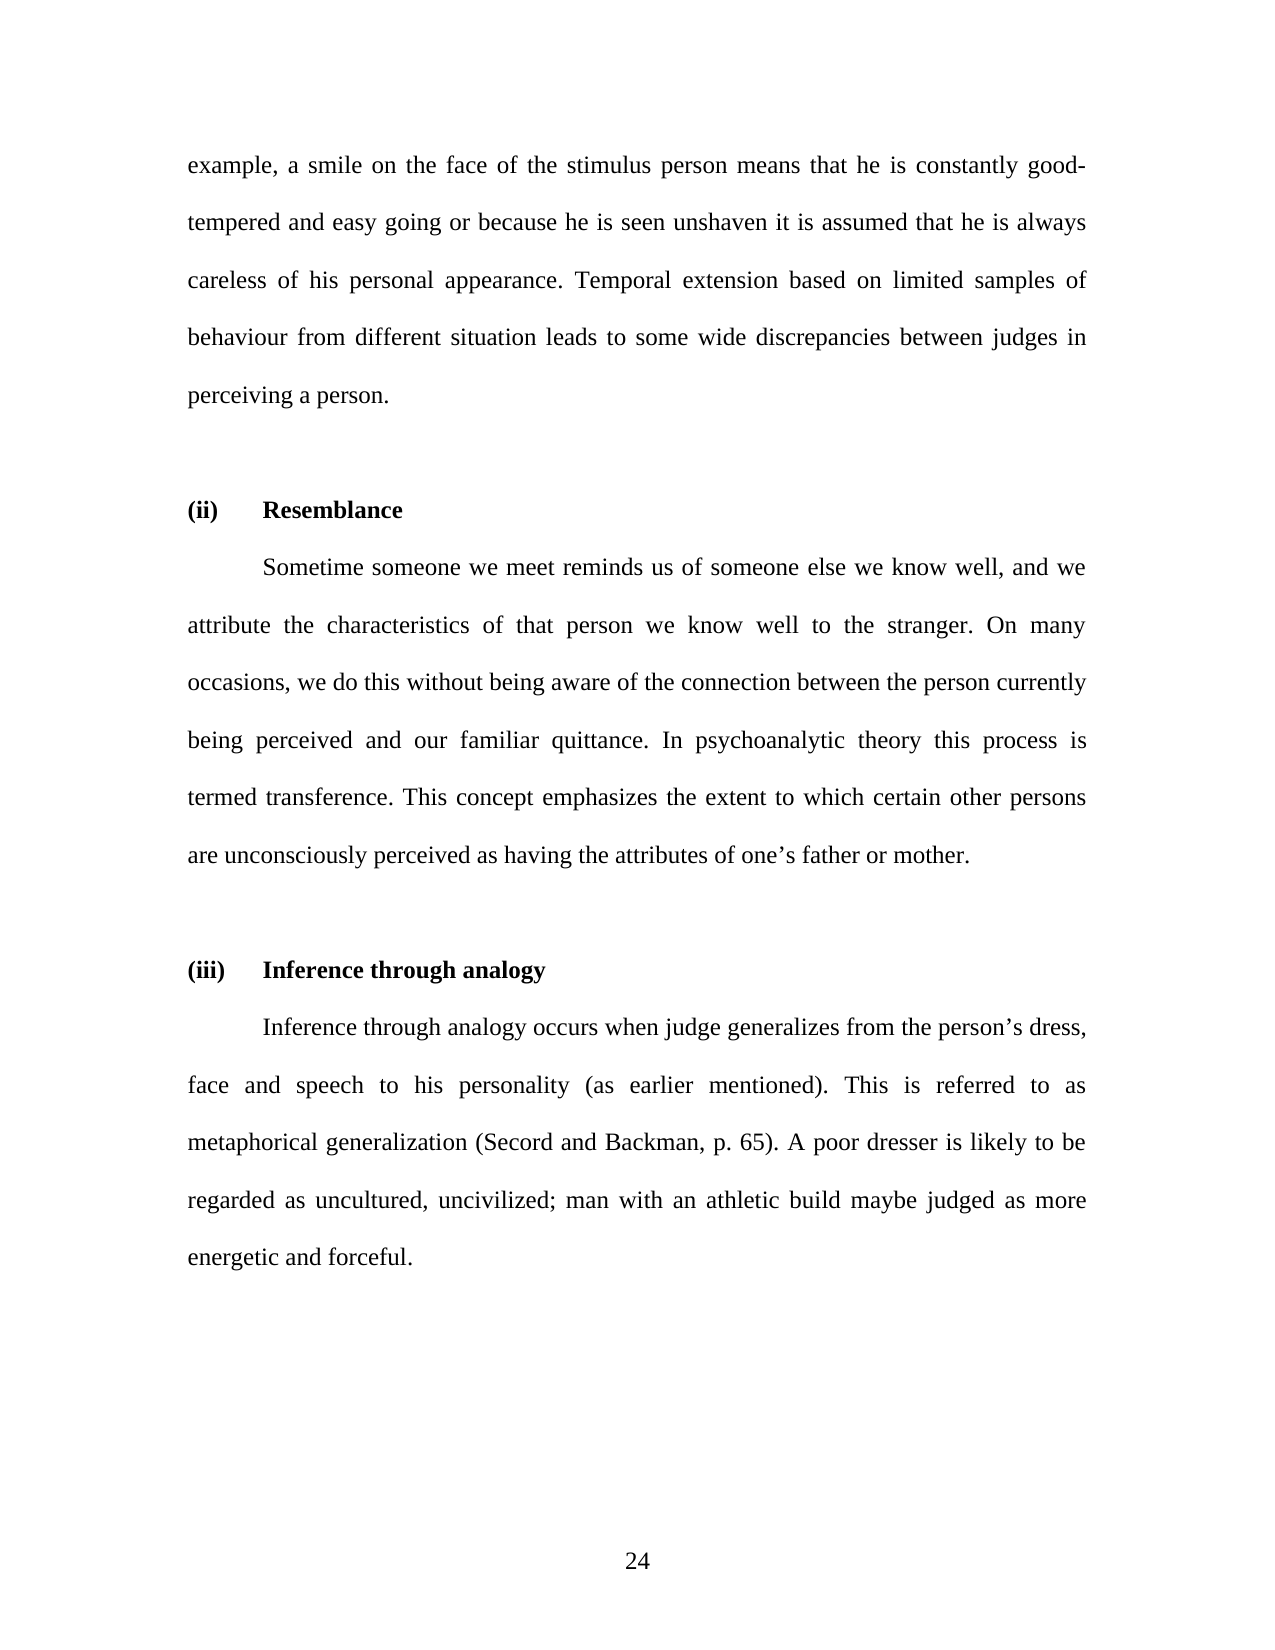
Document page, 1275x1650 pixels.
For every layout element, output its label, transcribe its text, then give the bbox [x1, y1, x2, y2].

text Sometime someone we meet reminds us of someone else we know well, and we attribute the characteristics of that person we know well to the stranger. On many occasions, we do this without being aware of the connection between the person currently being perceived and our familiar quittance. In psychoanalytic theory this process is termed transference. This concept emphasizes the extent to which certain other persons are unconsciously perceived as having the attributes of one’s father or mother. [187, 552, 1087, 869]
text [187, 150, 1087, 409]
text (iii) Inference through analogy [187, 955, 1087, 984]
text Inference through analogy occurs when judge generalizes from the person’s dress, face and speech to his personality (as earlier mentioned). This is referred to as metaphorical generalization (Secord and Backman, p. 65). A poor dresser is likely to be regarded as uncultured, uncivilized; man with an athletic build maybe judged as more energetic and forceful. [187, 1012, 1087, 1271]
text (ii) Resemblance [187, 495, 1087, 524]
